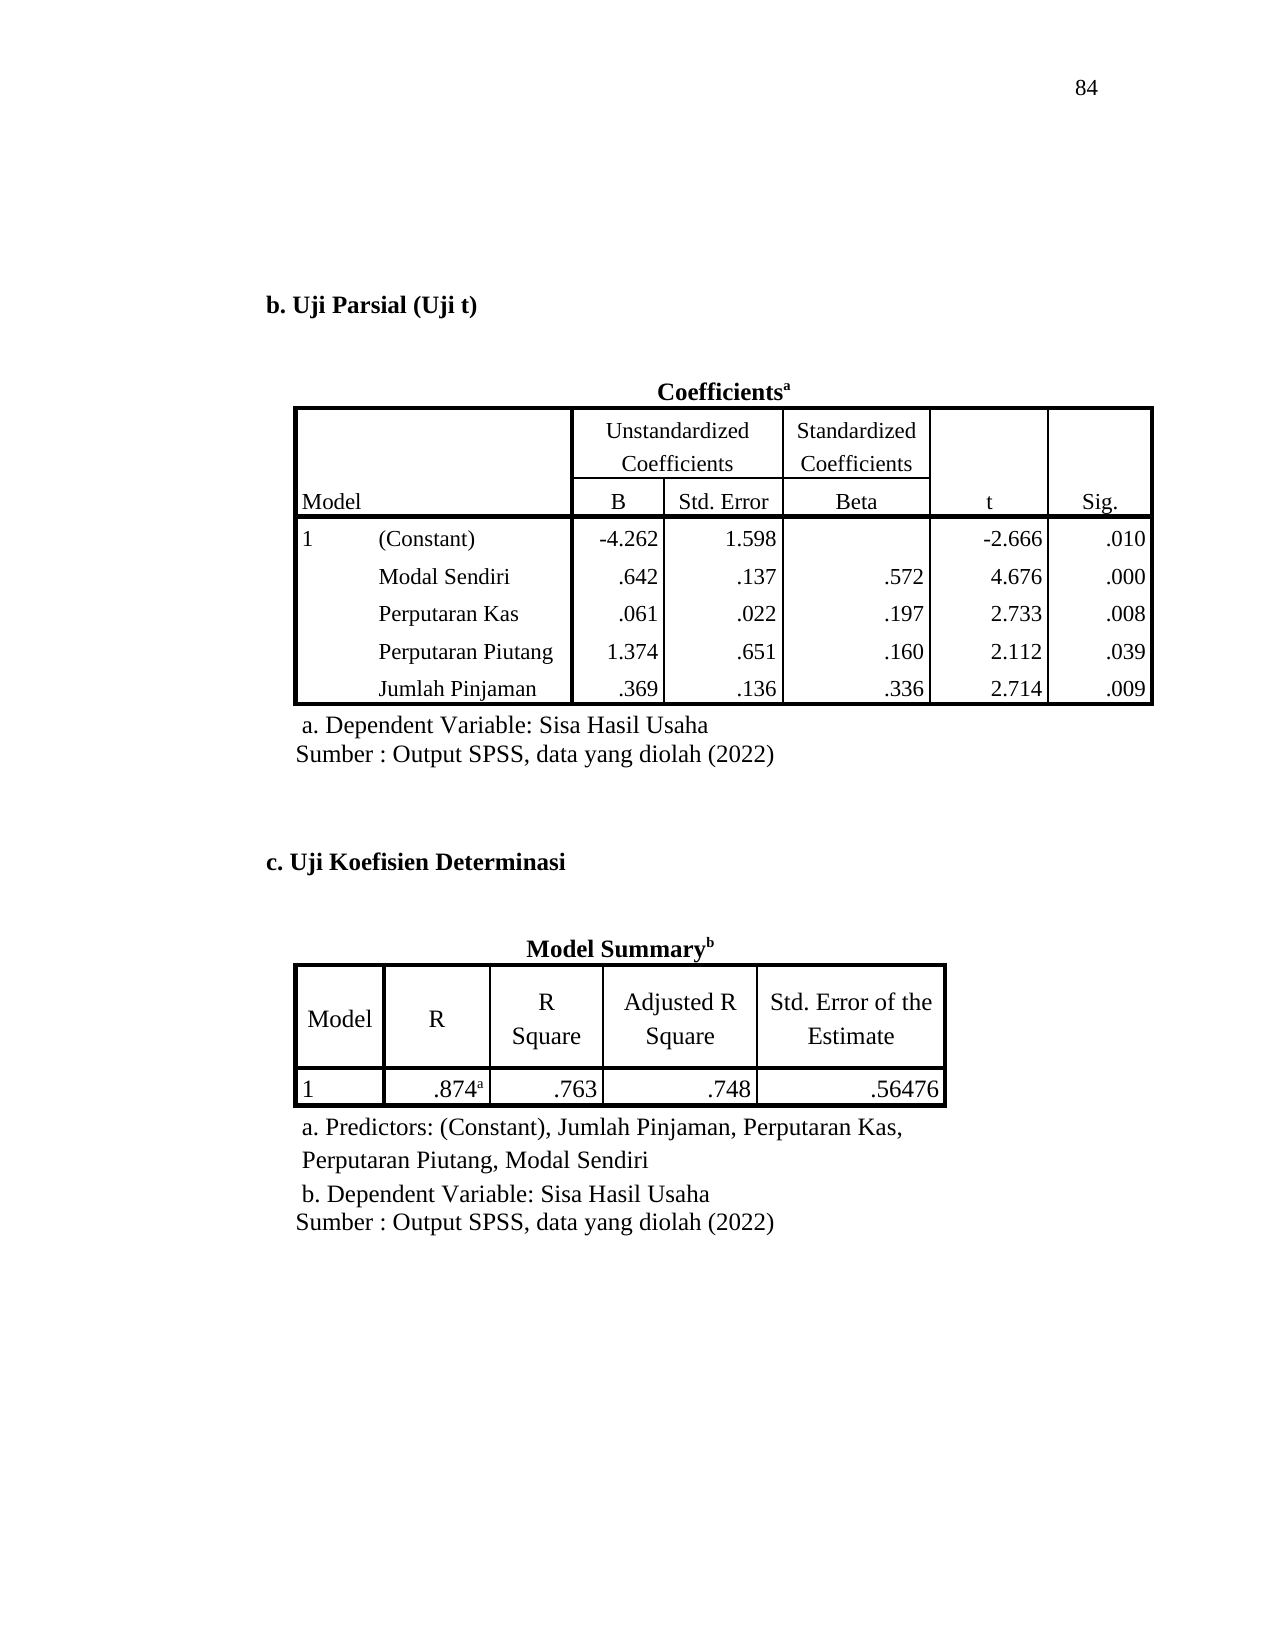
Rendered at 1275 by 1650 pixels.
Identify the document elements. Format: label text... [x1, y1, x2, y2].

table_cell .572 [784, 552, 929, 589]
table_cell Standardized Coefficients [784, 410, 929, 477]
table_cell 2.714 [931, 664, 1047, 702]
table_cell -2.666 [931, 519, 1047, 552]
table_cell Jumlah Pinjaman [372, 664, 570, 702]
table_cell .748 [604, 1070, 756, 1103]
table_cell Beta [784, 479, 929, 514]
table_cell .061 [574, 589, 663, 627]
table_cell Std. Error of the Estimate [758, 967, 943, 1066]
table_cell .137 [665, 552, 782, 589]
table_cell a. Dependent Variable: Sisa Hasil Usaha Sumber : Output SPSS, data yang diolah (2022) [295, 706, 1152, 793]
table_cell Sig. [1049, 410, 1150, 514]
table_cell (Constant) [372, 519, 570, 552]
table_cell .336 [784, 664, 929, 702]
table_cell 1.374 [574, 627, 663, 664]
table_cell b. Dependent Variable: Sisa Hasil Usaha [295, 1174, 945, 1207]
table_cell .197 [784, 589, 929, 627]
table_cell a. Predictors: (Constant), Jumlah Pinjaman, Perputaran Kas, Perputaran Piutang, Modal Sendiri [295, 1108, 945, 1174]
table_cell .010 [1049, 519, 1150, 552]
table_cell Perputaran Kas [372, 589, 570, 627]
table_cell .136 [665, 664, 782, 702]
table_cell 1.598 [665, 519, 782, 552]
table_cell Perputaran Piutang [372, 627, 570, 664]
table_cell .039 [1049, 627, 1150, 664]
table_cell -4.262 [574, 519, 663, 552]
table_cell R [386, 967, 489, 1066]
table_cell Model [298, 410, 570, 514]
table_cell .651 [665, 627, 782, 664]
table_cell .642 [574, 552, 663, 589]
table_cell .009 [1049, 664, 1150, 702]
table_cell 2.112 [931, 627, 1047, 664]
table_cell Unstandardized Coefficients [574, 410, 782, 477]
table_cell 1 [298, 1070, 382, 1103]
table_cell Adjusted R Square [604, 967, 756, 1066]
table_cell Modal Sendiri [372, 552, 570, 589]
text Sumber : Output SPSS, data yang diolah (2022) [236, 1207, 1098, 1236]
table_cell .008 [1049, 589, 1150, 627]
text b. Uji Parsial (Uji t) [236, 290, 1098, 319]
table_cell B [574, 479, 663, 514]
table_cell .763 [491, 1070, 602, 1103]
table_header Model Summaryb [295, 929, 945, 963]
table_cell R Square [491, 967, 602, 1066]
table_cell t [931, 410, 1047, 514]
table_cell .160 [784, 627, 929, 664]
table_cell .000 [1049, 552, 1150, 589]
table_cell .369 [574, 664, 663, 702]
table_cell .022 [665, 589, 782, 627]
text c. Uji Koefisien Determinasi [236, 847, 1098, 875]
table_cell [784, 519, 929, 552]
table_cell .56476 [758, 1070, 943, 1103]
table_header Coefficientsa [295, 373, 1152, 406]
table_cell 2.733 [931, 589, 1047, 627]
table_cell Std. Error [665, 479, 782, 514]
table_cell .874a [386, 1070, 489, 1103]
table_cell Model [298, 967, 382, 1066]
table_cell 4.676 [931, 552, 1047, 589]
table_cell 1 [298, 519, 372, 702]
